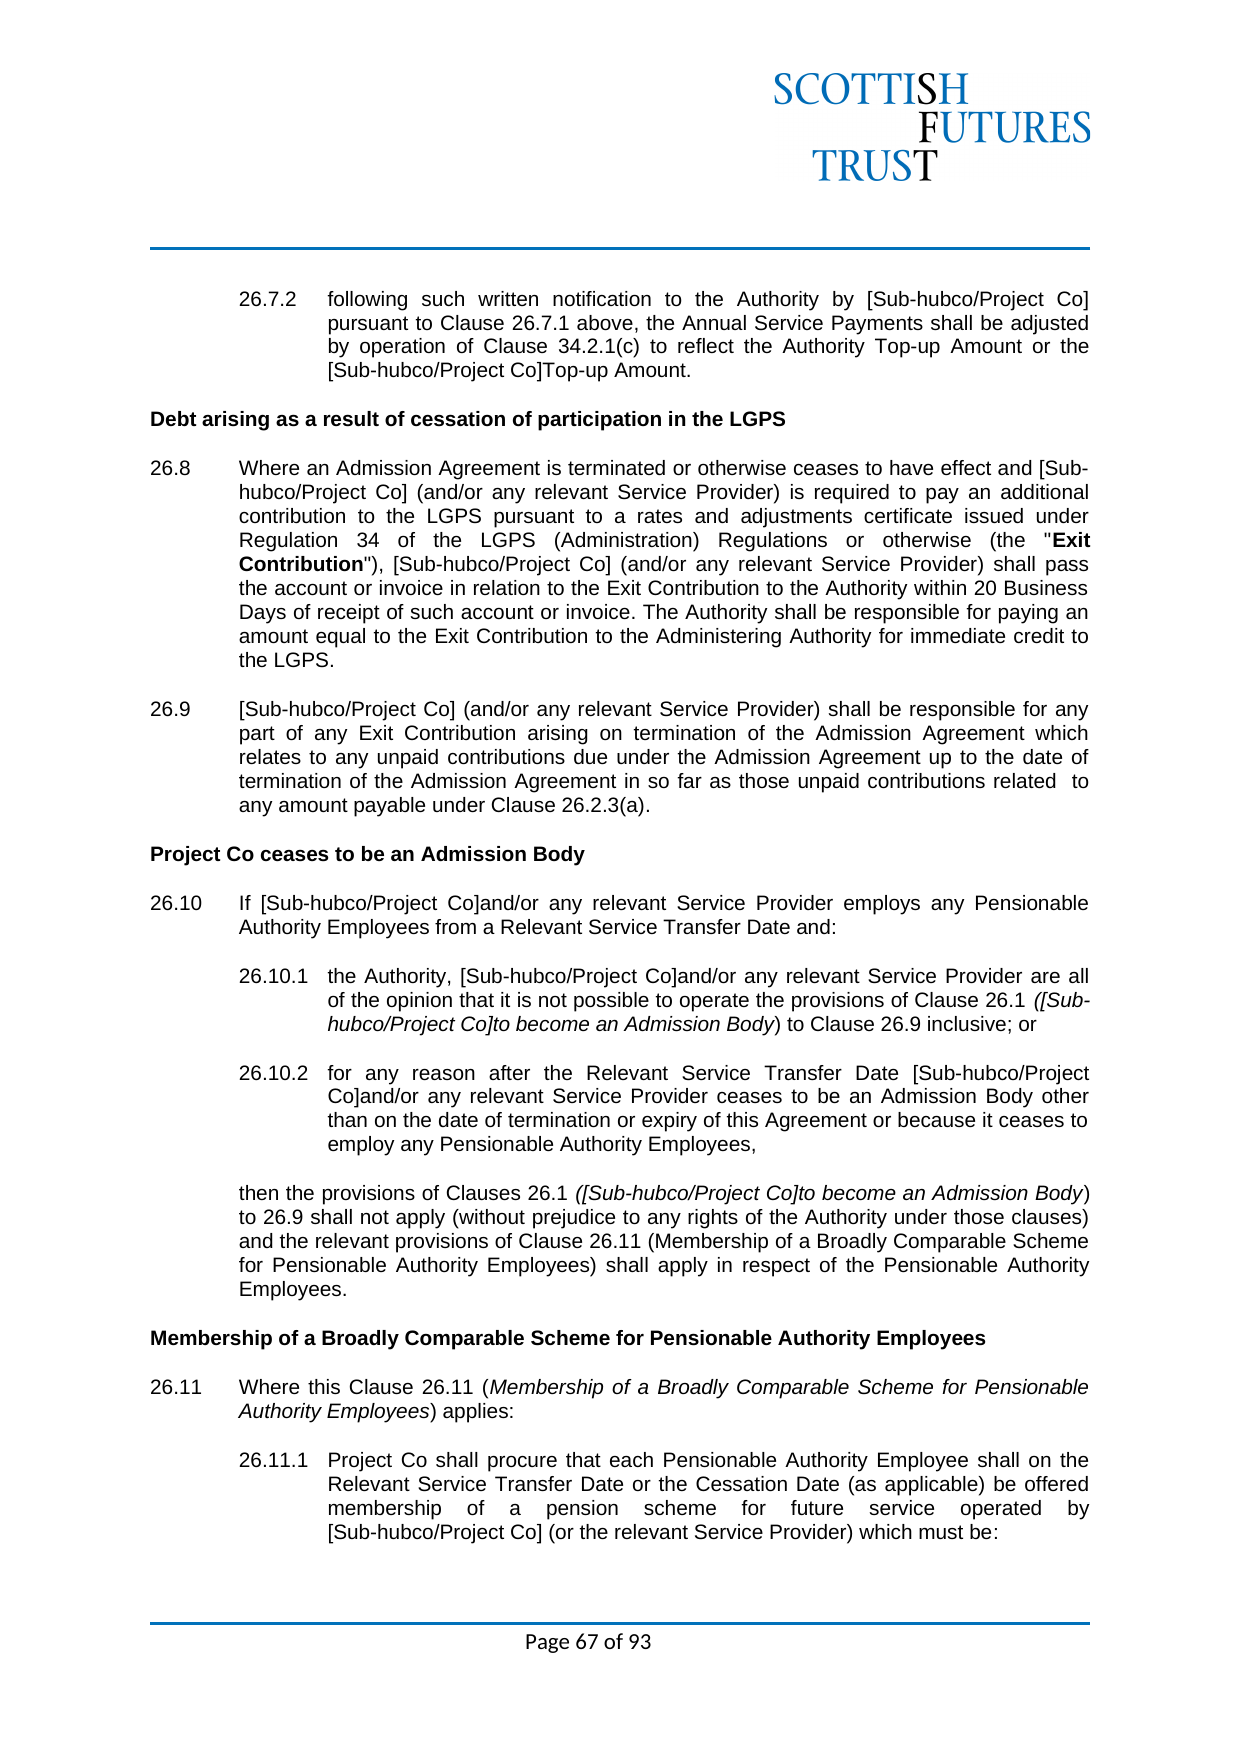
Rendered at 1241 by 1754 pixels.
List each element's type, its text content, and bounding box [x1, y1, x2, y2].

text then the provisions of Clauses 26.1 ([Sub-hubco/Project Co]to become an Admission Body) to 26.9 shall not apply (without prejudice to any rights of the Authority under those clauses) and the relevant provisions of Clause 26.11 (Membership of a Broadly Comparable Scheme for Pensionable Authority Employees) shall apply in respect of the Pensionable Authority Employees. [239, 1181, 1090, 1301]
list [Sub-hubco/Project Co] (and/or any relevant Service Provider) shall be responsible for any part of any Exit Contribution arising on termination of the Admission Agreement which relates to any unpaid contributions due under the Admission Agreement up to the date of termination of the Admission Agreement in so far as those unpaid contributions related to any amount payable under Clause 26.2.3(a). [150, 697, 1090, 817]
list the Authority, [Sub-hubco/Project Co]and/or any relevant Service Provider are all of the opinion that it is not possible to operate the provisions of Clause 26.1 ([Sub-hubco/Project Co]to become an Admission Body) to Clause 26.9 inclusive; or [239, 963, 1090, 1035]
text Debt arising as a result of cessation of participation in the LGPS [150, 407, 1090, 431]
text Membership of a Broadly Comparable Scheme for Pensionable Authority Employees [150, 1326, 1090, 1350]
list Where an Admission Agreement is terminated or otherwise ceases to have effect and [Sub-hubco/Project Co] (and/or any relevant Service Provider) is required to pay an additional contribution to the LGPS pursuant to a rates and adjustments certificate issued under Regulation 34 of the LGPS (Administration) Regulations or otherwise (the "Exit Contribution"), [Sub-hubco/Project Co] (and/or any relevant Service Provider) shall pass the account or invoice in relation to the Exit Contribution to the Authority within 20 Business Days of receipt of such account or invoice. The Authority shall be responsible for paying an amount equal to the Exit Contribution to the Administering Authority for immediate credit to the LGPS. [150, 456, 1090, 672]
list Where this Clause 26.11 (Membership of a Broadly Comparable Scheme for Pensionable Authority Employees) applies: [150, 1375, 1090, 1423]
text Project Co ceases to be an Admission Body [150, 842, 1090, 866]
list following such written notification to the Authority by [Sub-hubco/Project Co] pursuant to Clause 26.7.1 above, the Annual Service Payments shall be adjusted by operation of Clause 34.2.1(c) to reflect the Authority Top-up Amount or the [Sub-hubco/Project Co]Top-up Amount. [239, 286, 1090, 382]
list If [Sub-hubco/Project Co]and/or any relevant Service Provider employs any Pensionable Authority Employees from a Relevant Service Transfer Date and: [150, 891, 1090, 938]
picture [774, 73, 1091, 181]
list Project Co shall procure that each Pensionable Authority Employee shall on the Relevant Service Transfer Date or the Cessation Date (as applicable) be offered membership of a pension scheme for future service operated by [Sub-hubco/Project Co] (or the relevant Service Provider) which must be: [239, 1448, 1090, 1544]
list for any reason after the Relevant Service Transfer Date [Sub-hubco/Project Co]and/or any relevant Service Provider ceases to be an Admission Body other than on the date of termination or expiry of this Agreement or because it ceases to employ any Pensionable Authority Employees, [239, 1060, 1090, 1156]
